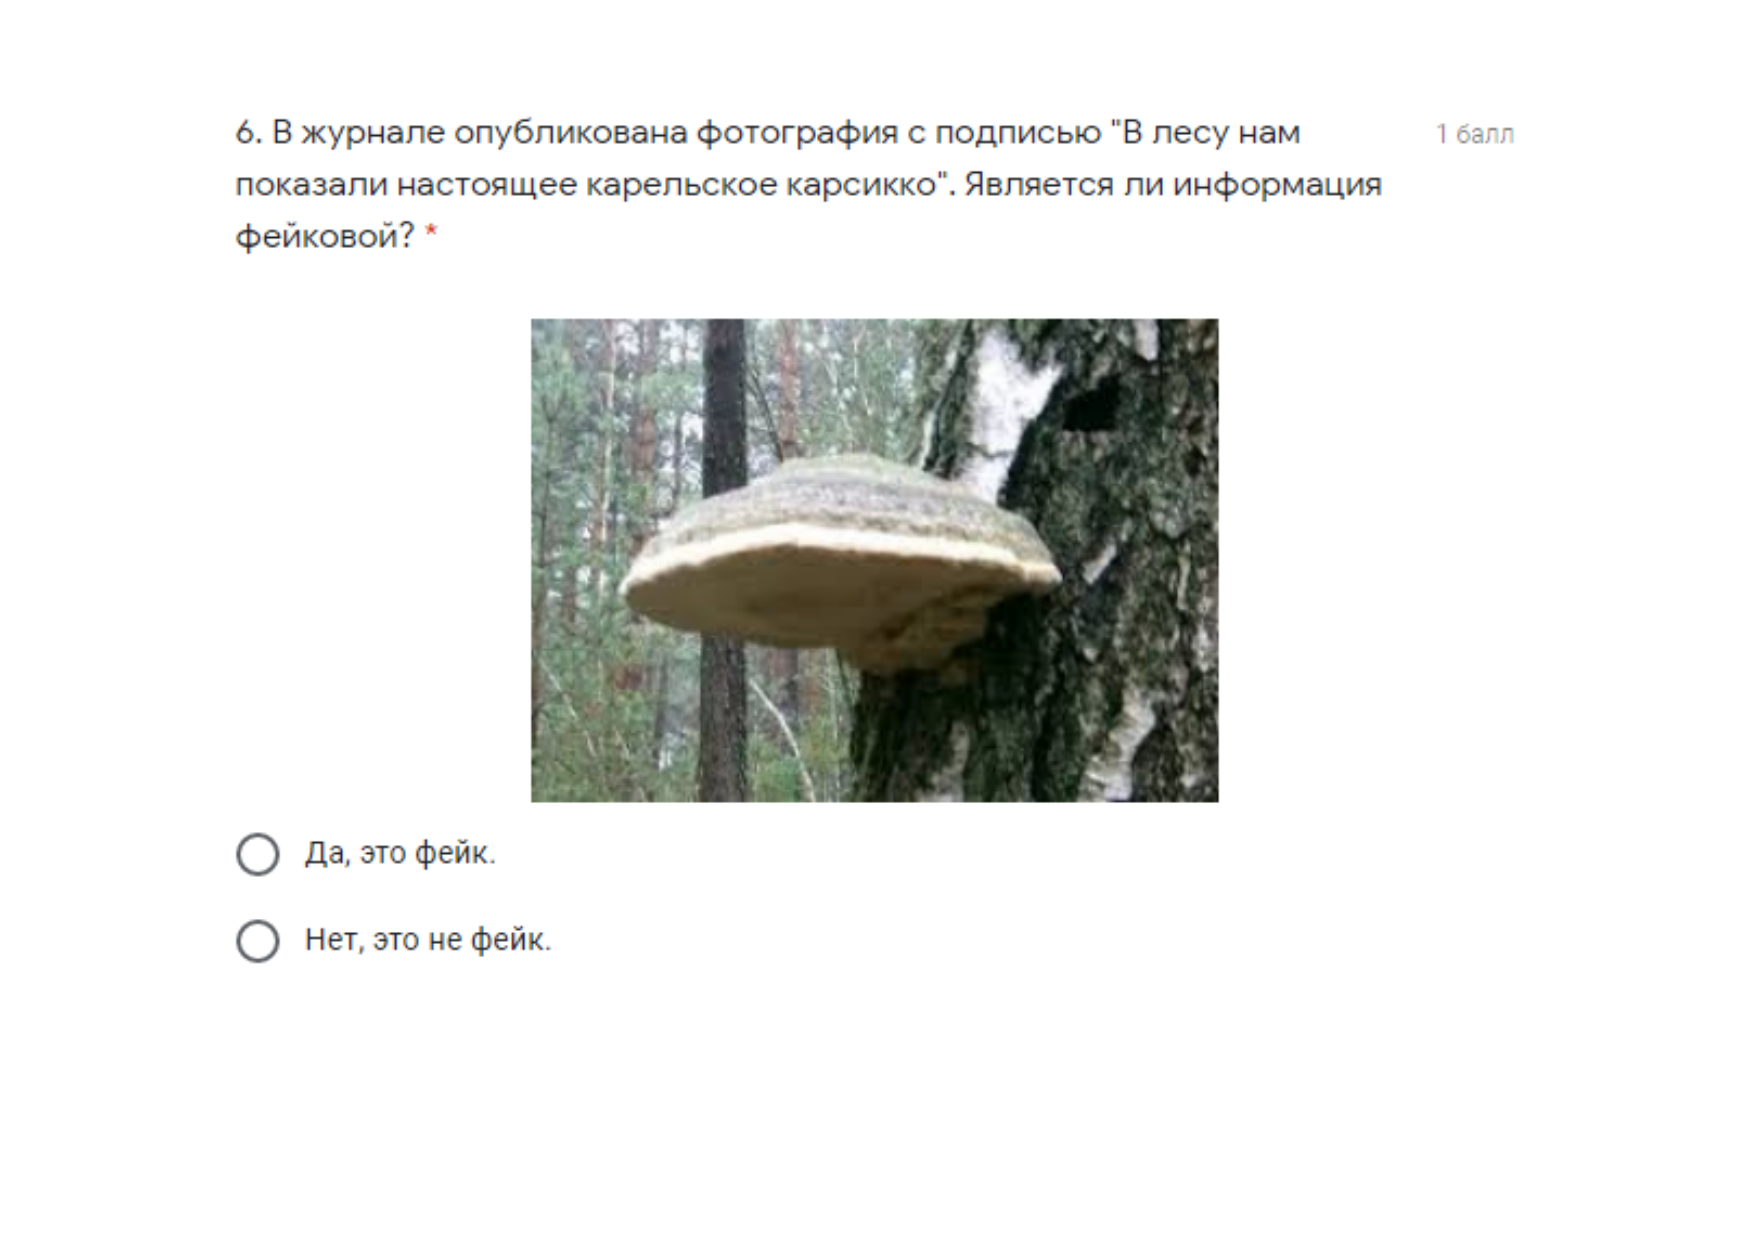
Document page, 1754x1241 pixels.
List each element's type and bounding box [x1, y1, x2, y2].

picture [210, 75, 1544, 1008]
